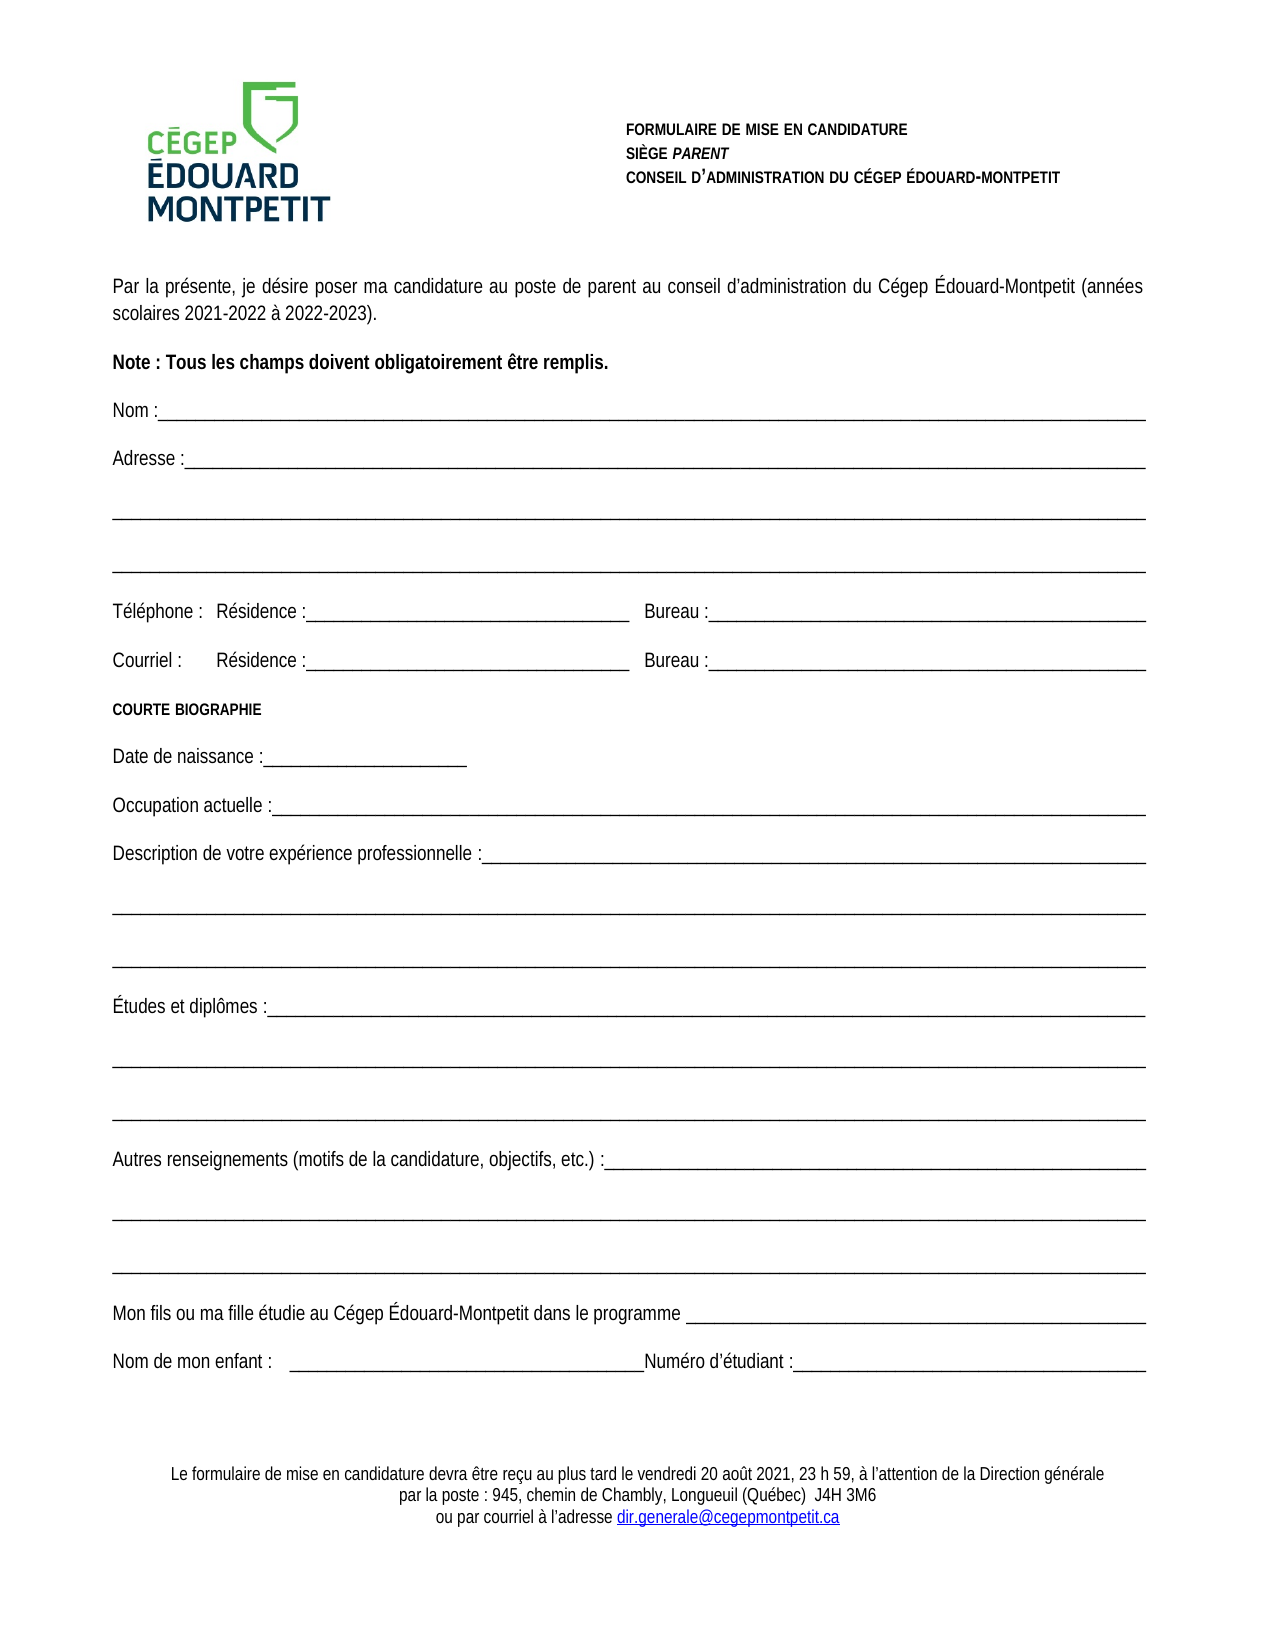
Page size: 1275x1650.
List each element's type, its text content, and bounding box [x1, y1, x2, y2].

text courte biographie [112, 696, 1162, 720]
text Occupation actuelle : [112, 793, 1162, 817]
text Description de votre expérience professionnelle : [112, 841, 1162, 865]
text Mon fils ou ma fille étudie au Cégep Édouard-Montpetit dans le programme [112, 1300, 1162, 1324]
text Nom de mon enfant : Numéro d’étudiant : [112, 1349, 1162, 1373]
text Note : Tous les champs doivent obligatoirement être remplis. [112, 349, 1162, 373]
text Autres renseignements (motifs de la candidature, objectifs, etc.) : [112, 1147, 1162, 1171]
text Par la présente, je désire poser ma candidature au poste de parent au conseil d’administration du Cégep Édouard-Montpetit (années scolaires 2021-2022 à 2022-2023). [112, 274, 1146, 325]
picture [123, 57, 354, 246]
text Téléphone : Résidence : Bureau : [112, 599, 1162, 623]
text Adresse : [112, 446, 1162, 470]
text Nom : [112, 398, 1162, 422]
text Date de naissance : [112, 744, 1162, 768]
text Études et diplômes : [112, 994, 1162, 1018]
text Courriel : Résidence : Bureau : [112, 648, 1162, 672]
